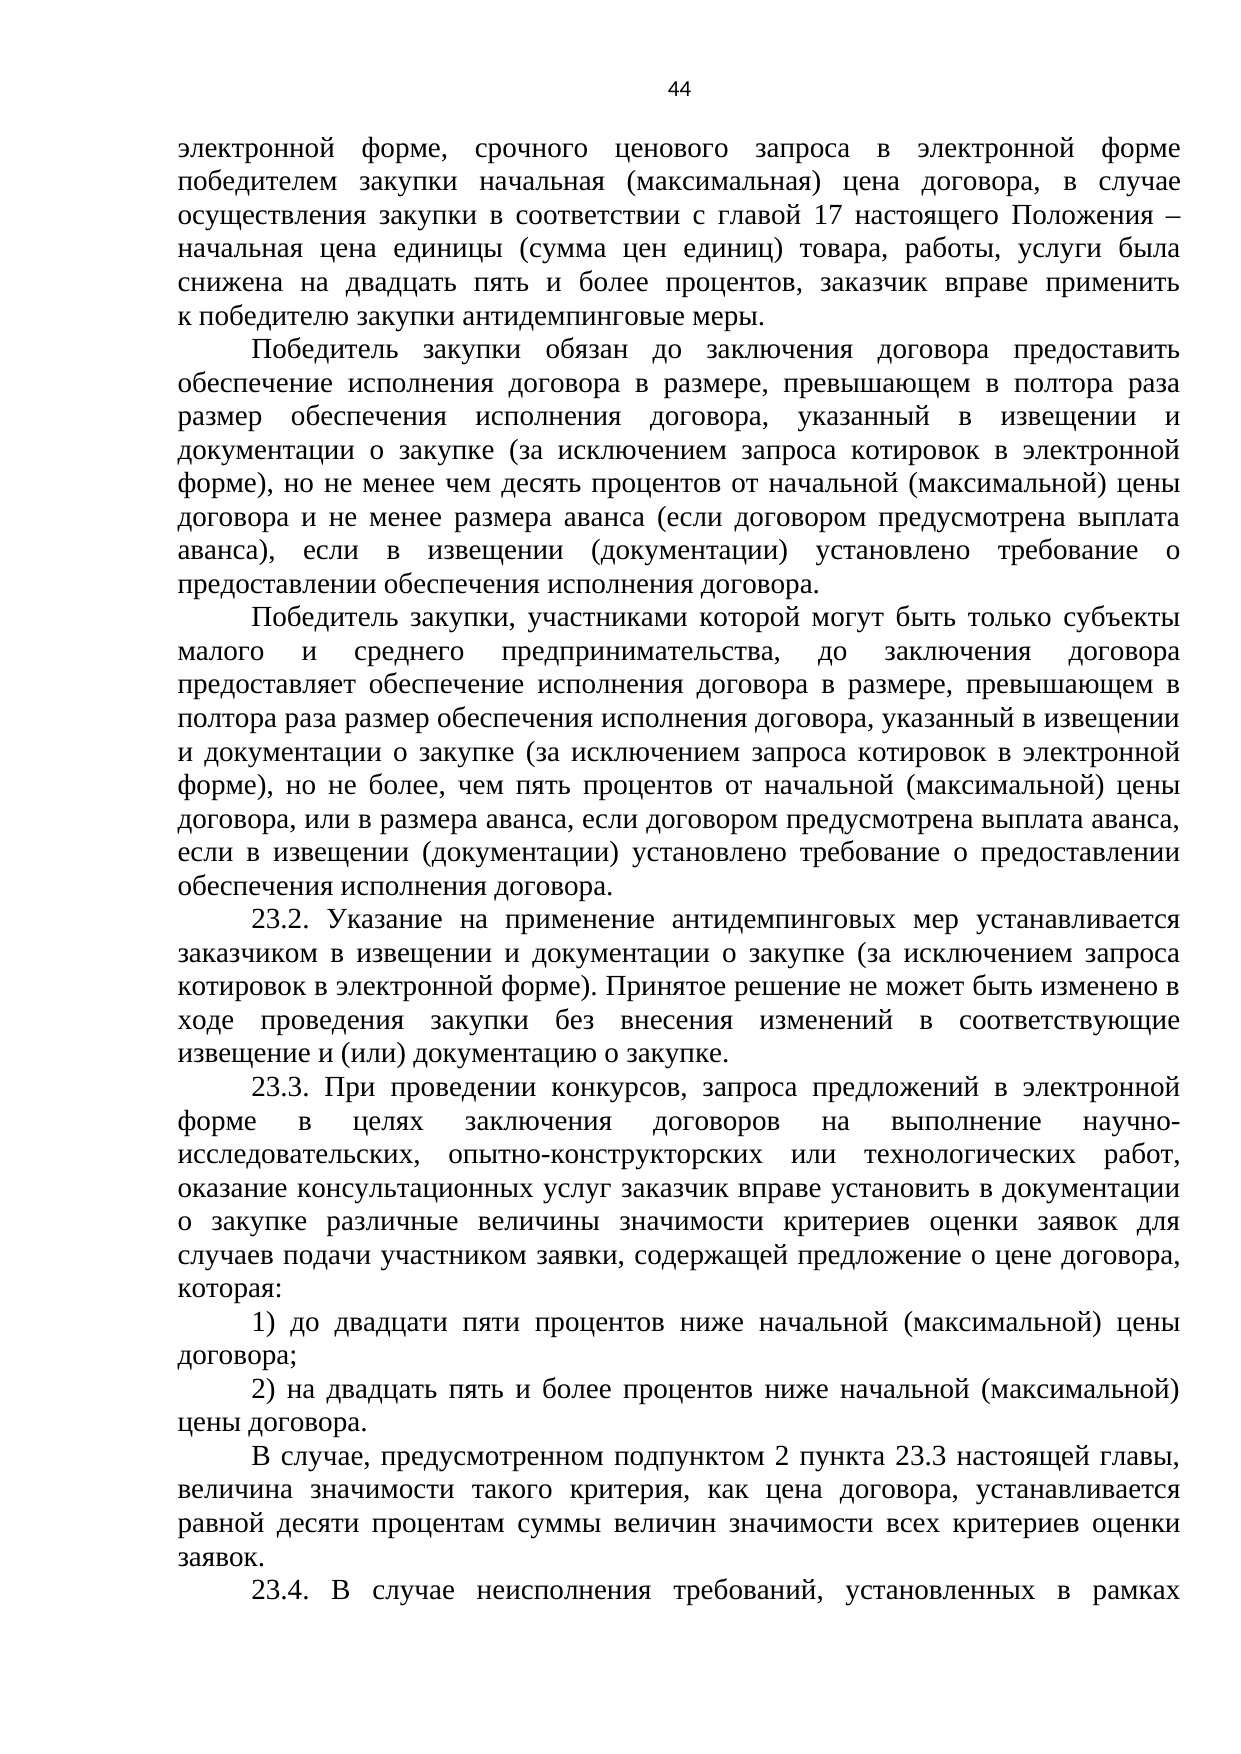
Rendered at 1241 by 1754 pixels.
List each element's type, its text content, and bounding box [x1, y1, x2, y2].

text Победитель закупки обязан до заключения договора предоставить обеспечение исполнения договора в размере, превышающем в полтора раза размер обеспечения исполнения договора, указанный в извещении и документации о закупке (за исключением запроса котировок в электронной форме), но не менее чем десять процентов от начальной (максимальной) цены договора и не менее размера аванса (если договором предусмотрена выплата аванса), если в извещении (документации) установлено требование о предоставлении обеспечения исполнения договора. [177, 331, 1181, 599]
text В случае, предусмотренном подпунктом 2 пункта 23.3 настоящей главы, величина значимости такого критерия, как цена договора, устанавливается равной десяти процентам суммы величин значимости всех критериев оценки заявок. [177, 1438, 1181, 1572]
list 23.2. Указание на применение антидемпинговых мер устанавливается заказчиком в извещении и документации о закупке (за исключением запроса котировок в электронной форме). Принятое решение не может быть изменено в ходе проведения закупки без внесения изменений в соответствующие извещение и (или) документацию о закупке. [177, 901, 1181, 1069]
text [177, 1572, 1181, 1606]
text 1) до двадцати пяти процентов ниже начальной (максимальной) цены договора; [177, 1304, 1181, 1371]
text 23.3. При проведении конкурсов, запроса предложений в электронной форме в целях заключения договоров на выполнение научно-исследовательских, опытно-конструкторских или технологических работ, оказание консультационных услуг заказчик вправе установить в документации о закупке различные величины значимости критериев оценки заявок для случаев подачи участником заявки, содержащей предложение о цене договора, которая: [177, 1069, 1181, 1304]
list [177, 130, 1181, 331]
text 2) на двадцать пять и более процентов ниже начальной (максимальной) цены договора. [177, 1371, 1181, 1438]
text Победитель закупки, участниками которой могут быть только субъекты малого и среднего предпринимательства, до заключения договора предоставляет обеспечение исполнения договора в размере, превышающем в полтора раза размер обеспечения исполнения договора, указанный в извещении и документации о закупке (за исключением запроса котировок в электронной форме), но не более, чем пять процентов от начальной (максимальной) цены договора, или в размера аванса, если договором предусмотрена выплата аванса, если в извещении (документации) установлено требование о предоставлении обеспечения исполнения договора. [177, 599, 1181, 901]
